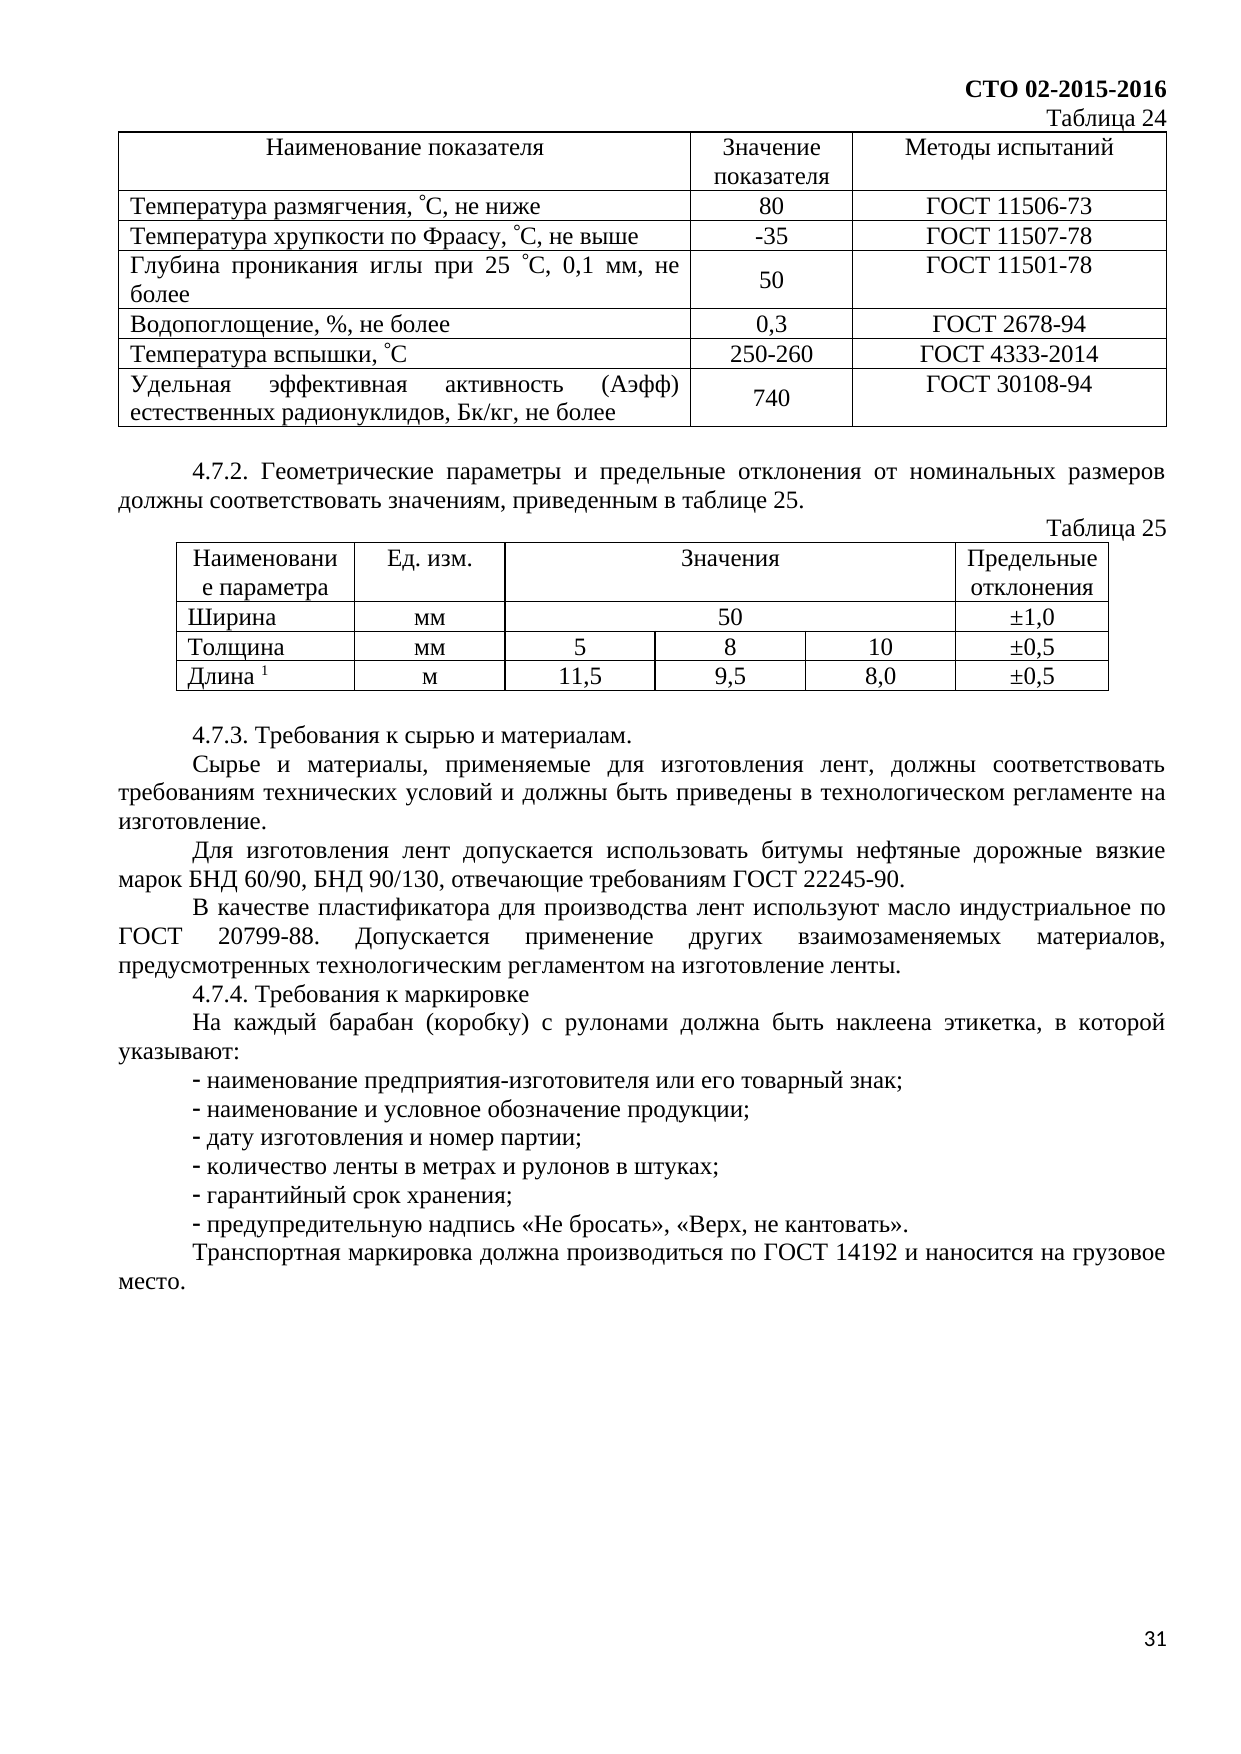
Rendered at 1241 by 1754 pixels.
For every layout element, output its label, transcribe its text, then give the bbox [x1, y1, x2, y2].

text количество ленты в метрах и рулонов в штуках; [118, 1151, 1167, 1180]
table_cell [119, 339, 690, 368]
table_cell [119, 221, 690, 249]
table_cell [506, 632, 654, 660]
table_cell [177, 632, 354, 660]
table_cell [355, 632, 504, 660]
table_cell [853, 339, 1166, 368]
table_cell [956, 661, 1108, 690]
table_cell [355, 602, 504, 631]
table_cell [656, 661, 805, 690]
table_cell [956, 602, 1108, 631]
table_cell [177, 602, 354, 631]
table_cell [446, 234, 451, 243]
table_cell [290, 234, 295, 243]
text Сырье и материалы, применяемые для изготовления лент, должны соответствовать требованиям технических условий и должны быть приведены в технологическом регламенте на изготовление. [118, 749, 1167, 835]
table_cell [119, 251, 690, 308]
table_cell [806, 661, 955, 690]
text На каждый барабан (коробку) с рулонами должна быть наклеена этикетка, в которой указывают: [118, 1007, 1167, 1065]
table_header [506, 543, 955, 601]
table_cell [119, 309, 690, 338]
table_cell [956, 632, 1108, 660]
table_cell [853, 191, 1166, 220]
text наименование предприятия-изготовителя или его товарный знак; [118, 1065, 1167, 1094]
text 4.7.2. Геометрические параметры и предельные отклонения от номинальных размеров должны соответствовать значениям, приведенным в таблице 25. [118, 456, 1167, 513]
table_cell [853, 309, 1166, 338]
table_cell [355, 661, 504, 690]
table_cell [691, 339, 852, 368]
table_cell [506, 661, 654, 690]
text гарантийный срок хранения; [118, 1180, 1167, 1209]
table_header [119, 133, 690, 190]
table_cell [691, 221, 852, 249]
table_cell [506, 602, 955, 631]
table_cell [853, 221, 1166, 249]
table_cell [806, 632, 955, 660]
text наименование и условное обозначение продукции; [118, 1094, 1167, 1122]
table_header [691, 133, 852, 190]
text Транспортная маркировка должна производиться по ГОСТ 14192 и наносится на грузовое место. [118, 1237, 1167, 1295]
text Таблица 24 [118, 103, 1167, 131]
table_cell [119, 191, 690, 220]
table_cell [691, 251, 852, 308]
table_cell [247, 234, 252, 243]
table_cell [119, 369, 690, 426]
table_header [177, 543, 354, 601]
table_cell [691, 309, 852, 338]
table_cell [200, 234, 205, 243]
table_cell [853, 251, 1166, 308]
text 4.7.4. Требования к маркировке [118, 979, 1167, 1007]
text 4.7.3. Требования к сырью и материалам. [118, 720, 1167, 749]
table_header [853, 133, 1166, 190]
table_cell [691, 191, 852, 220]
text дату изготовления и номер партии; [118, 1122, 1167, 1151]
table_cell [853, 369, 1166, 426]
text В качестве пластификатора для производства лент используют масло индустриальное по ГОСТ 20799-88. Допускается применение других взаимозаменяемых материалов, предусмотренных технологическим регламентом на изготовление ленты. [118, 892, 1167, 979]
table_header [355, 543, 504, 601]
text Для изготовления лент допускается использовать битумы нефтяные дорожные вязкие марок БНД 60/90, БНД 90/130, отвечающие требованиям ГОСТ 22245-90. [118, 835, 1167, 892]
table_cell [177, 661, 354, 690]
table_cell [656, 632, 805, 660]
text Таблица 25 [118, 513, 1167, 542]
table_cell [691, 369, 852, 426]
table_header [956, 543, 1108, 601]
text предупредительную надпись «Не бросать», «Верх, не кантовать». [118, 1209, 1167, 1237]
